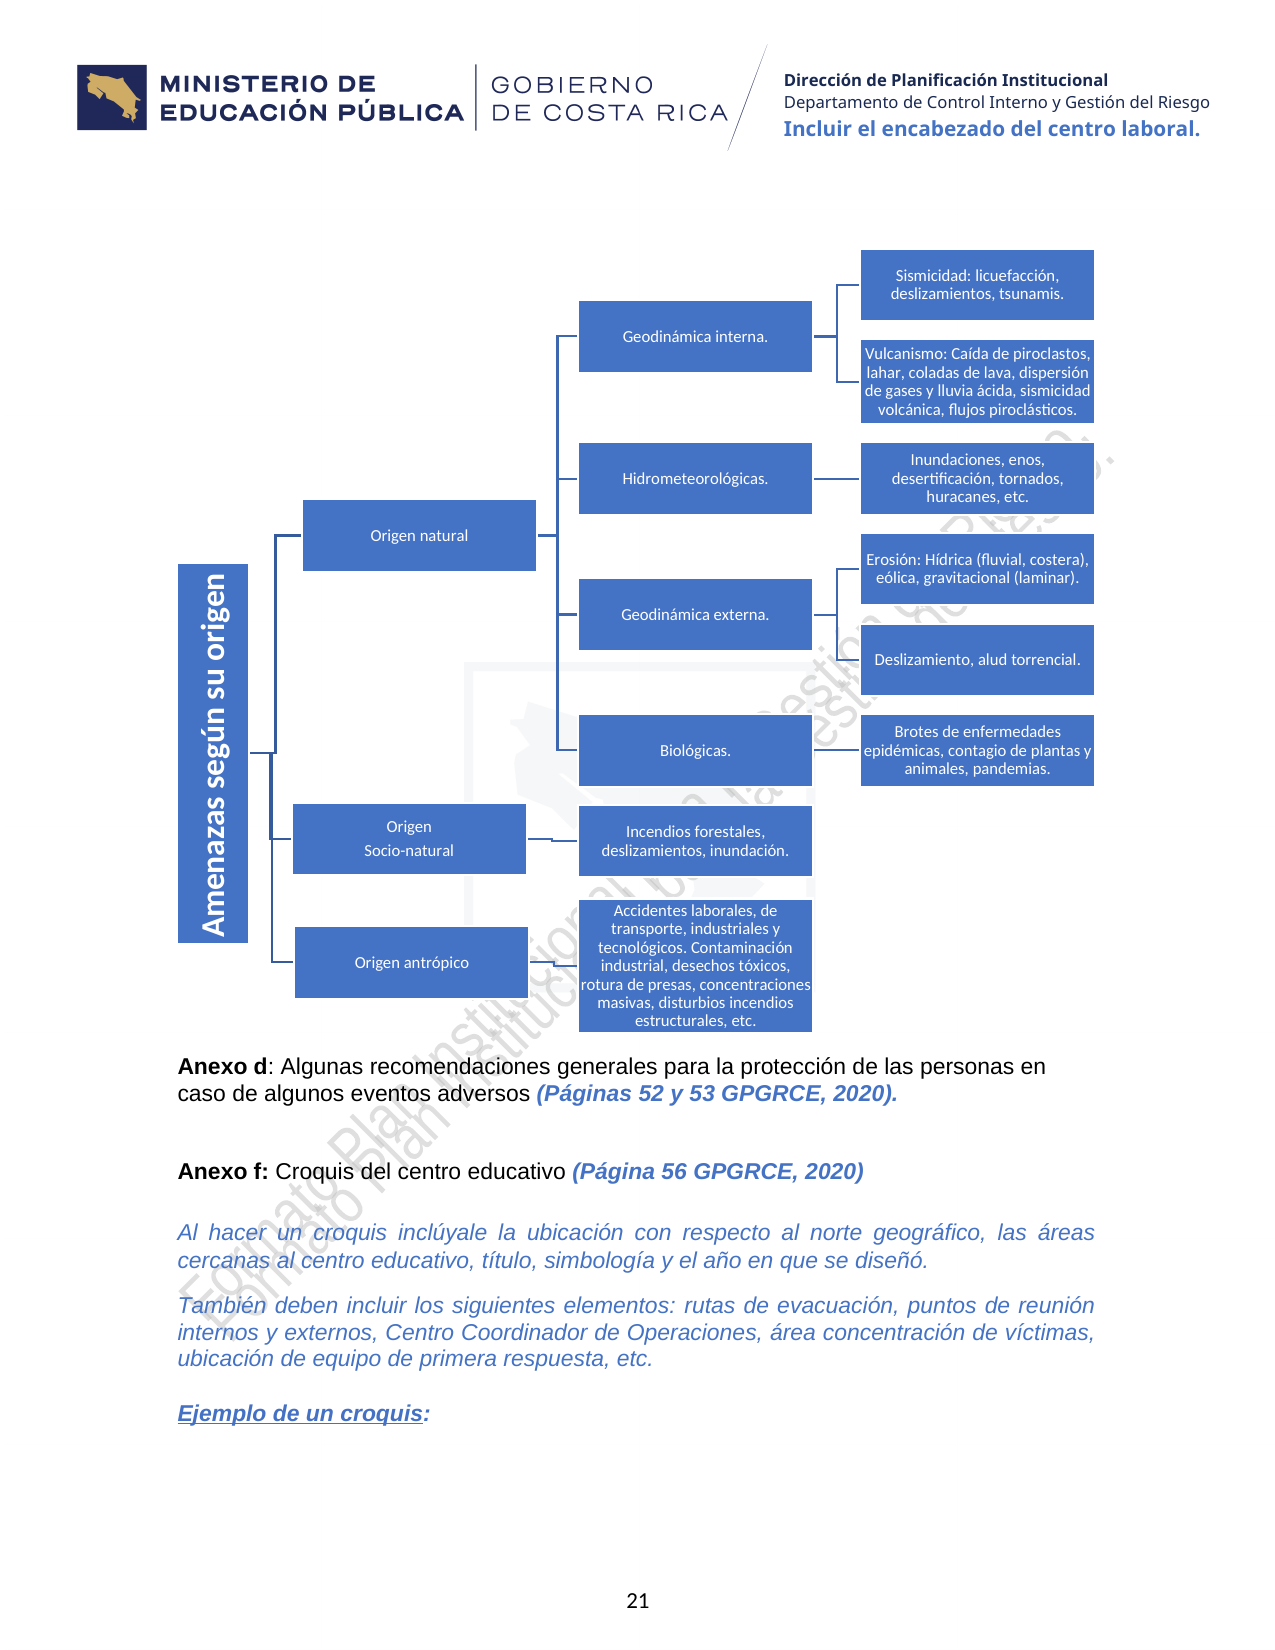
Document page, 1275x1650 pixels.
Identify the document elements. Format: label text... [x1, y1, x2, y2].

picture [3, 4, 1275, 1650]
text Ejemplo de un croquis: [177, 1400, 1098, 1427]
text Al hacer un croquis inclúyale la ubicación con respecto al norte geográfico, las áreas cercanas al centro educativo, título, simbología y el año en que se diseñó. [177, 1219, 1098, 1274]
text También deben incluir los siguientes elementos: rutas de evacuación, puntos de reunión internos y externos, Centro Coordinador de Operaciones, área concentración de víctimas, ubicación de equipo de primera respuesta, etc. [177, 1292, 1098, 1372]
text Anexo d: Algunas recomendaciones generales para la protección de las personas en caso de algunos eventos adversos (Páginas 52 y 53 GPGRCE, 2020). [177, 1053, 1098, 1106]
text Anexo f: Croquis del centro educativo (Página 56 GPGRCE, 2020) [177, 1158, 1098, 1184]
